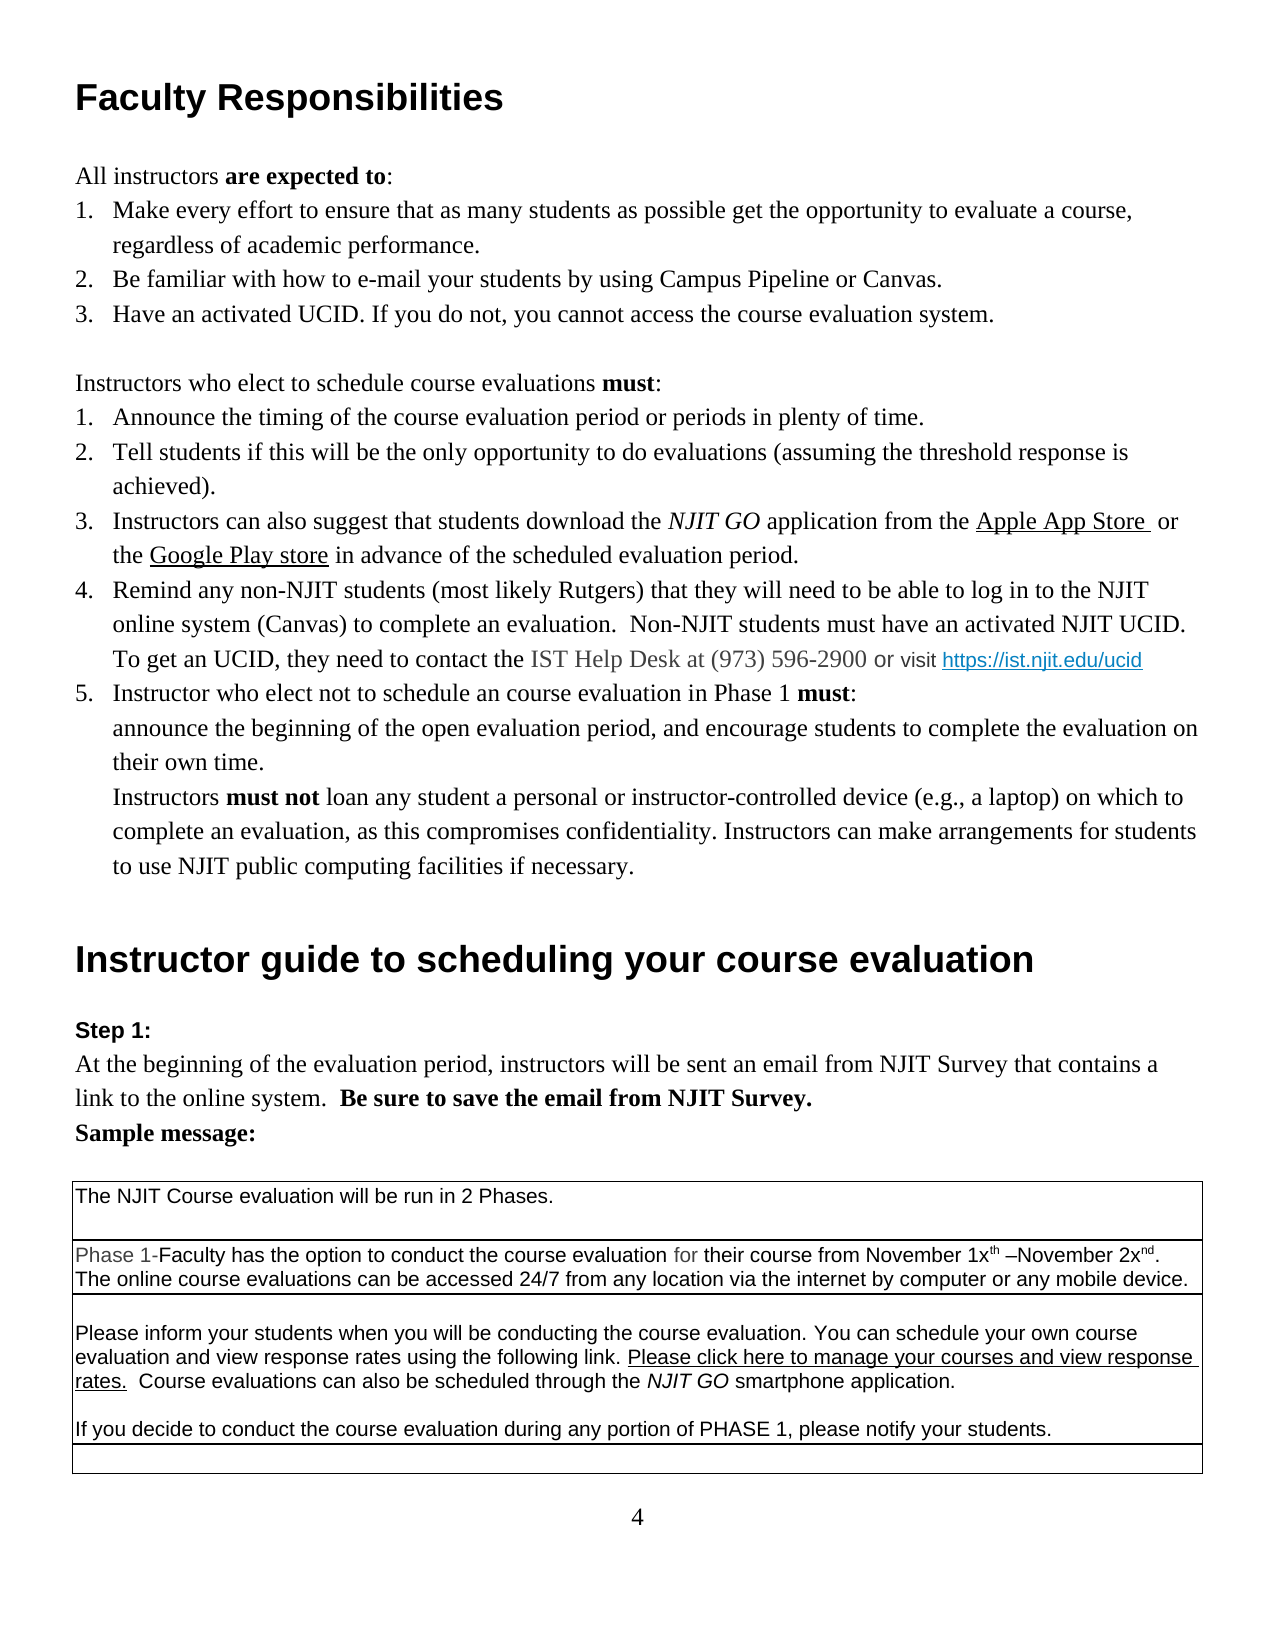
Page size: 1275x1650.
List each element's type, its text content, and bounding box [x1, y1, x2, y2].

text Sample message: [75, 1118, 1200, 1147]
subtitle Faculty Responsibilities [75, 75, 1200, 118]
text At the beginning of the evaluation period, instructors will be sent an email from NJIT Survey that contains a link to the online system. Be sure to save the email from NJIT Survey. [75, 1049, 1200, 1112]
list Announce the timing of the course evaluation period or periods in plenty of time. [75, 402, 1200, 431]
text Instructors who elect to schedule course evaluations must: [75, 368, 1200, 397]
subtitle Instructor guide to scheduling your course evaluation [75, 937, 1200, 980]
text Instructors must not loan any student a personal or instructor-controlled device (e.g., a laptop) on which to complete an evaluation, as this compromises confidentiality. Instructors can make arrangements for students to use NJIT public computing facilities if necessary. [112, 782, 1200, 879]
text Step 1: [75, 1017, 1200, 1044]
list Make every effort to ensure that as many students as possible get the opportunity to evaluate a course, regardless of academic performance. [75, 196, 1200, 259]
list Have an activated UCID. If you do not, you cannot access the course evaluation system. [75, 299, 1200, 328]
text Phase 1-Faculty has the option to conduct the course evaluation for their course from November 1xth –November 2xnd. The online course evaluations can be accessed 24/7 from any location via the internet by computer or any mobile device. [73, 1241, 1202, 1293]
list Instructors can also suggest that students download the NJIT GO application from the Apple App Store or the Google Play store in advance of the scheduled evaluation period. [75, 506, 1200, 569]
list Tell students if this will be the only opportunity to do evaluations (assuming the threshold response is achieved). [75, 437, 1200, 500]
list Instructor who elect not to schedule an course evaluation in Phase 1 must: [75, 678, 1200, 707]
text The NJIT Course evaluation will be run in 2 Phases. [73, 1182, 1202, 1239]
text announce the beginning of the open evaluation period, and encourage students to complete the evaluation on their own time. [112, 713, 1200, 776]
text All instructors are expected to: [75, 161, 1200, 190]
list Be familiar with how to e-mail your students by using Campus Pipeline or Canvas. [75, 264, 1200, 293]
list Remind any non-NJIT students (most likely Rutgers) that they will need to be able to log in to the NJIT online system (Canvas) to complete an evaluation. Non-NJIT students must have an activated NJIT UCID. To get an UCID, they need to contact the IST Help Desk at (973) 596-2900 or visit https://ist.njit.edu/ucid [75, 575, 1200, 673]
text Please inform your students when you will be conducting the course evaluation. You can schedule your own course evaluation and view response rates using the following link. Please click here to manage your courses and view response rates. Course evaluations can also be scheduled through the NJIT GO smartphone application. If you decide to conduct the course evaluation during any portion of PHASE 1, please notify your students. [73, 1295, 1202, 1443]
